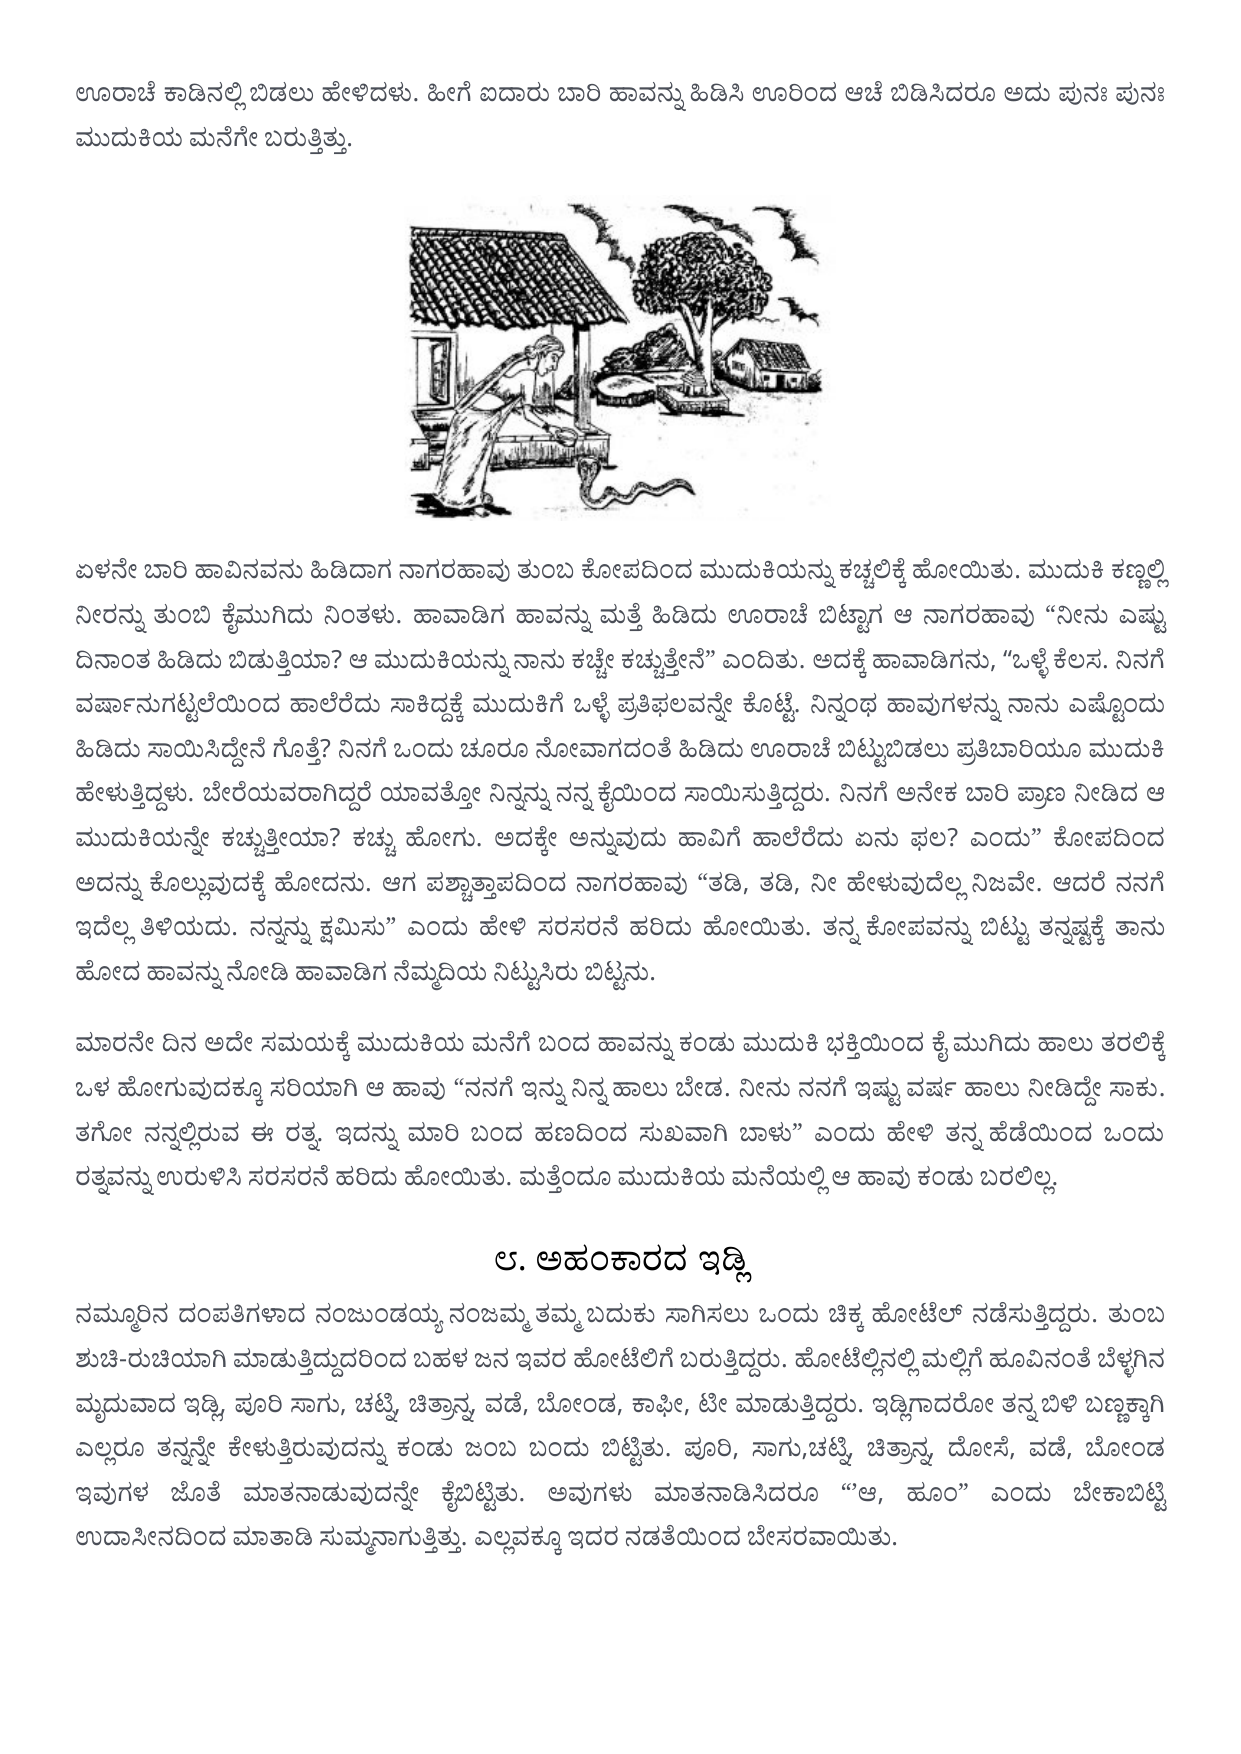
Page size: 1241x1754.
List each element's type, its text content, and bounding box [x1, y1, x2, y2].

text ನಮ್ಮೂರಿನ ದಂಪತಿಗಳಾದ ನಂಜುಂಡಯ್ಯ ನಂಜಮ್ಮ ತಮ್ಮ ಬದುಕು ಸಾಗಿಸಲು ಒಂದು ಚಿಕ್ಕ ಹೋಟೆಲ್ ನಡೆಸುತ್ತಿದ್ದರು. ತುಂಬ ಶುಚಿ-ರುಚಿಯಾಗಿ ಮಾಡುತ್ತಿದ್ದುದರಿಂದ ಬಹಳ ಜನ ಇವರ ಹೋಟೆಲಿಗೆ ಬರುತ್ತಿದ್ದರು. ಹೋಟೆಲ್ಲಿನಲ್ಲಿ ಮಲ್ಲಿಗೆ ಹೂವಿನಂತೆ ಬೆಳ್ಳಗಿನ ಮೃದುವಾದ ಇಡ್ಲಿ, ಪೂರಿ ಸಾಗು, ಚಟ್ನಿ, ಚಿತ್ರಾನ್ನ, ವಡೆ, ಬೋಂಡ, ಕಾಫೀ, ಟೀ ಮಾಡುತ್ತಿದ್ದರು. ಇಡ್ಲಿಗಾದರೋ ತನ್ನ ಬಿಳಿ ಬಣ್ಣಕ್ಕಾಗಿ ಎಲ್ಲರೂ ತನ್ನನ್ನೇ ಕೇಳುತ್ತಿರುವುದನ್ನು ಕಂಡು ಜಂಬ ಬಂದು ಬಿಟ್ಟಿತು. ಪೂರಿ, ಸಾಗು,ಚಟ್ನಿ, ಚಿತ್ರಾನ್ನ, ದೋಸೆ, ವಡೆ, ಬೋಂಡ ಇವುಗಳ ಜೊತೆ ಮಾತನಾಡುವುದನ್ನೇ ಕೈಬಿಟ್ಟಿತು. ಅವುಗಳು ಮಾತನಾಡಿಸಿದರೂ “’ಆ, ಹೂಂ” ಎಂದು ಬೇಕಾಬಿಟ್ಟಿ ಉದಾಸೀನದಿಂದ ಮಾತಾಡಿ ಸುಮ್ಮನಾಗುತ್ತಿತ್ತು. ಎಲ್ಲವಕ್ಕೂ ಇದರ ನಡತೆಯಿಂದ ಬೇಸರವಾಯಿತು. [75, 1296, 1165, 1564]
subtitle ೮. ಅಹಂಕಾರದ ಇಡ್ಲಿ [75, 1235, 1165, 1280]
text ಏಳನೇ ಬಾರಿ ಹಾವಿನವನು ಹಿಡಿದಾಗ ನಾಗರಹಾವು ತುಂಬ ಕೋಪದಿಂದ ಮುದುಕಿಯನ್ನು ಕಚ್ಚಲಿಕ್ಕೆ ಹೋಯಿತು. ಮುದುಕಿ ಕಣ್ಣಲ್ಲಿ ನೀರನ್ನು ತುಂಬಿ ಕೈಮುಗಿದು ನಿಂತಳು. ಹಾವಾಡಿಗ ಹಾವನ್ನು ಮತ್ತೆ ಹಿಡಿದು ಊರಾಚೆ ಬಿಟ್ಟಾಗ ಆ ನಾಗರಹಾವು “ನೀನು ಎಷ್ಟು ದಿನಾಂತ ಹಿಡಿದು ಬಿಡುತ್ತಿಯಾ? ಆ ಮುದುಕಿಯನ್ನು ನಾನು ಕಚ್ಚೇ ಕಚ್ಚುತ್ತೇನೆ” ಎಂದಿತು. ಅದಕ್ಕೆ ಹಾವಾಡಿಗನು, “ಒಳ್ಳೆ ಕೆಲಸ. ನಿನಗೆ ವರ್ಷಾನುಗಟ್ಟಲೆಯಿಂದ ಹಾಲೆರೆದು ಸಾಕಿದ್ದಕ್ಕೆ ಮುದುಕಿಗೆ ಒಳ್ಳೆ ಪ್ರತಿಫಲವನ್ನೇ ಕೊಟ್ಟೆ. ನಿನ್ನಂಥ ಹಾವುಗಳನ್ನು ನಾನು ಎಷ್ಟೊಂದು ಹಿಡಿದು ಸಾಯಿಸಿದ್ದೇನೆ ಗೊತ್ತೆ? ನಿನಗೆ ಒಂದು ಚೂರೂ ನೋವಾಗದಂತೆ ಹಿಡಿದು ಊರಾಚೆ ಬಿಟ್ಟುಬಿಡಲು ಪ್ರತಿಬಾರಿಯೂ ಮುದುಕಿ ಹೇಳುತ್ತಿದ್ದಳು. ಬೇರೆಯವರಾಗಿದ್ದರೆ ಯಾವತ್ತೋ ನಿನ್ನನ್ನು ನನ್ನ ಕೈಯಿಂದ ಸಾಯಿಸುತ್ತಿದ್ದರು. ನಿನಗೆ ಅನೇಕ ಬಾರಿ ಪ್ರಾಣ ನೀಡಿದ ಆ ಮುದುಕಿಯನ್ನೇ ಕಚ್ಚುತ್ತೀಯಾ? ಕಚ್ಚು ಹೋಗು. ಅದಕ್ಕೇ ಅನ್ನುವುದು ಹಾವಿಗೆ ಹಾಲೆರೆದು ಏನು ಫಲ? ಎಂದು” ಕೋಪದಿಂದ ಅದನ್ನು ಕೊಲ್ಲುವುದಕ್ಕೆ ಹೋದನು. ಆಗ ಪಶ್ಚಾತ್ತಾಪದಿಂದ ನಾಗರಹಾವು “ತಡಿ, ತಡಿ, ನೀ ಹೇಳುವುದೆಲ್ಲ ನಿಜವೇ. ಆದರೆ ನನಗೆ ಇದೆಲ್ಲ ತಿಳಿಯದು. ನನ್ನನ್ನು ಕ್ಷಮಿಸು” ಎಂದು ಹೇಳಿ ಸರಸರನೆ ಹರಿದು ಹೋಯಿತು. ತನ್ನ ಕೋಪವನ್ನು ಬಿಟ್ಟು ತನ್ನಷ್ಟಕ್ಕೆ ತಾನು ಹೋದ ಹಾವನ್ನು ನೋಡಿ ಹಾವಾಡಿಗ ನೆಮ್ಮದಿಯ ನಿಟ್ಟುಸಿರು ಬಿಟ್ಟನು. [75, 552, 1165, 998]
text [75, 75, 1165, 164]
text ಮಾರನೇ ದಿನ ಅದೇ ಸಮಯಕ್ಕೆ ಮುದುಕಿಯ ಮನೆಗೆ ಬಂದ ಹಾವನ್ನು ಕಂಡು ಮುದುಕಿ ಭಕ್ತಿಯಿಂದ ಕೈ ಮುಗಿದು ಹಾಲು ತರಲಿಕ್ಕೆ ಒಳ ಹೋಗುವುದಕ್ಕೂ ಸರಿಯಾಗಿ ಆ ಹಾವು “ನನಗೆ ಇನ್ನು ನಿನ್ನ ಹಾಲು ಬೇಡ. ನೀನು ನನಗೆ ಇಷ್ಟು ವರ್ಷ ಹಾಲು ನೀಡಿದ್ದೇ ಸಾಕು. ತಗೋ ನನ್ನಲ್ಲಿರುವ ಈ ರತ್ನ. ಇದನ್ನು ಮಾರಿ ಬಂದ ಹಣದಿಂದ ಸುಖವಾಗಿ ಬಾಳು” ಎಂದು ಹೇಳಿ ತನ್ನ ಹೆಡೆಯಿಂದ ಒಂದು ರತ್ನವನ್ನು ಉರುಳಿಸಿ ಸರಸರನೆ ಹರಿದು ಹೋಯಿತು. ಮತ್ತೆಂದೂ ಮುದುಕಿಯ ಮನೆಯಲ್ಲಿ ಆ ಹಾವು ಕಂಡು ಬರಲಿಲ್ಲ. [75, 1029, 1165, 1203]
picture [404, 195, 836, 521]
